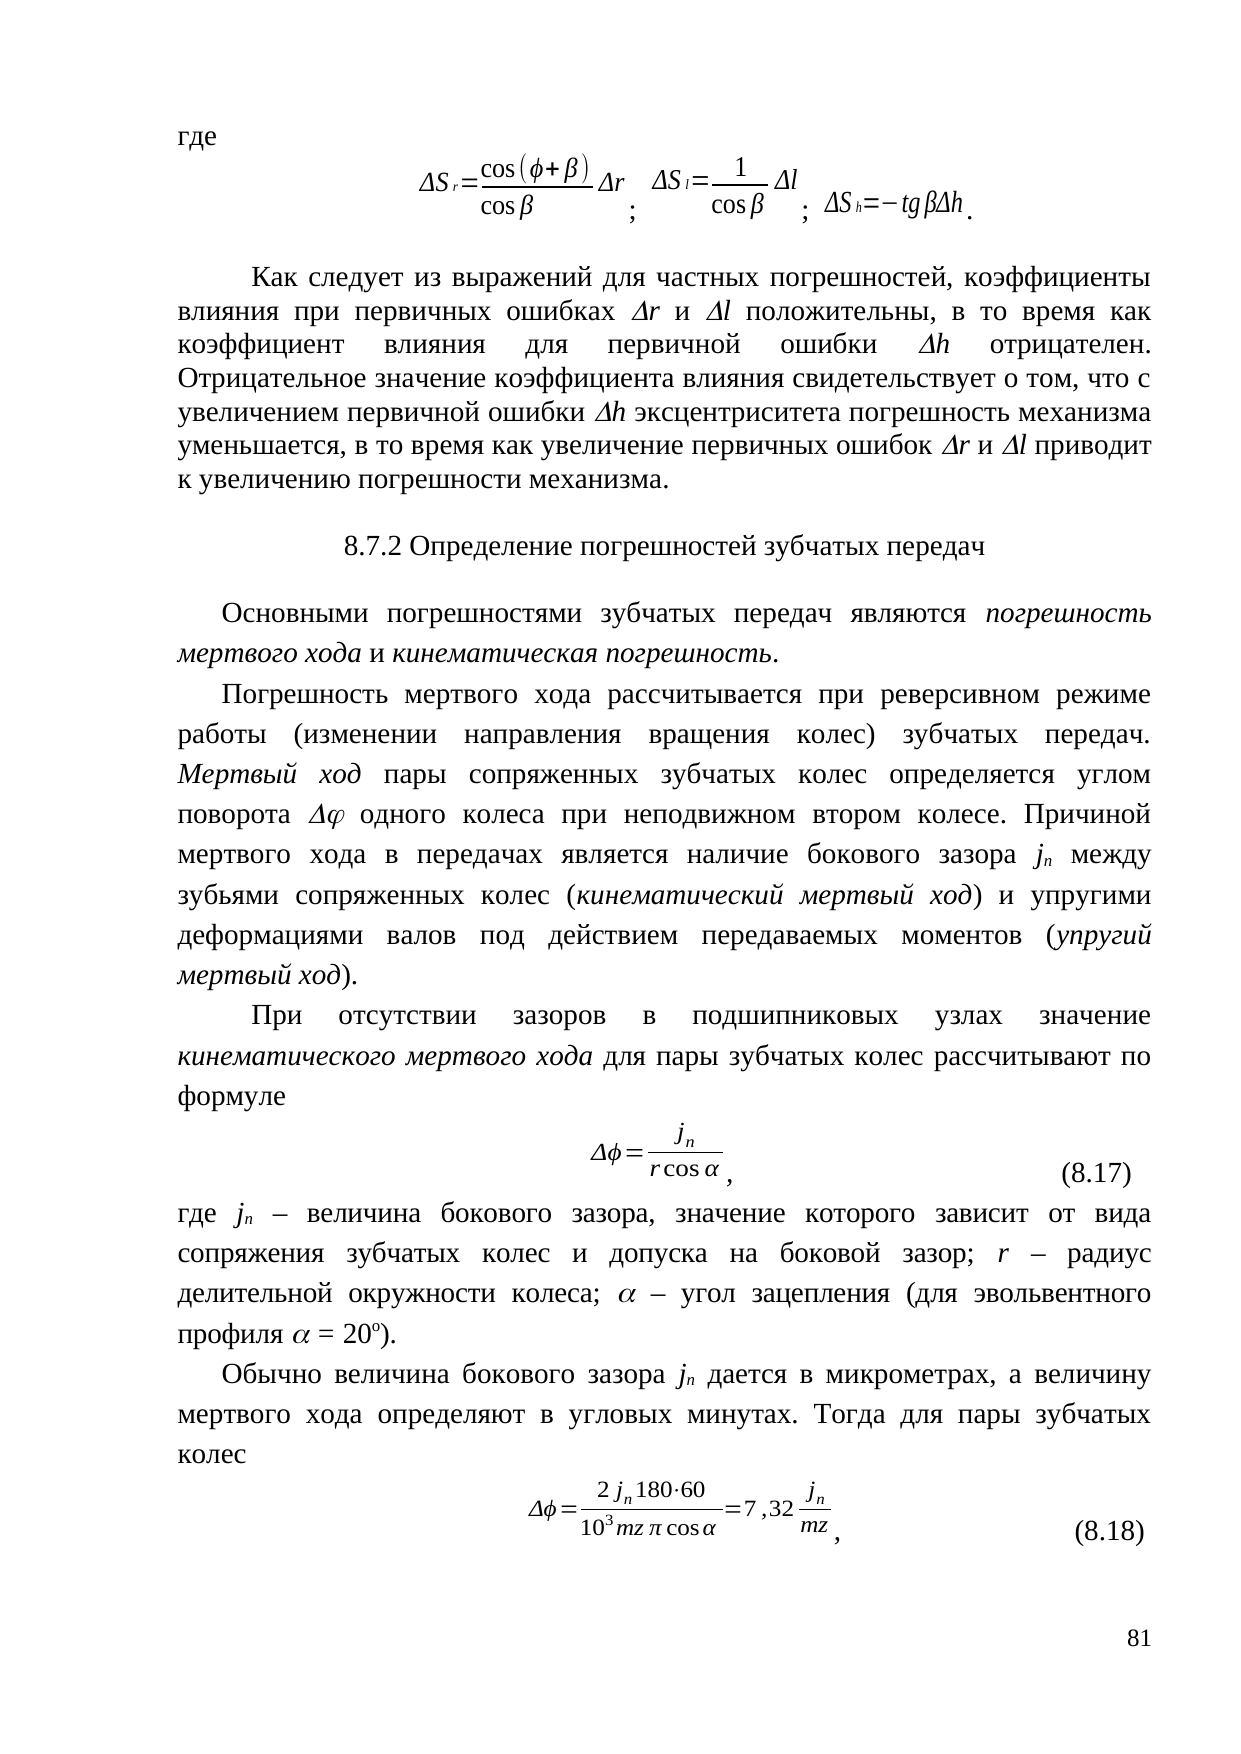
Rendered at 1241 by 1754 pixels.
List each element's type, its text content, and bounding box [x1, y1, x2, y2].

text где [177, 118, 1152, 152]
text Погрешность мертвого хода рассчитывается при реверсивном режиме работы (изменении направления вращения колес) зубчатых передач. Мертвый ход пары сопряженных зубчатых колес определяется углом поворота одного колеса при неподвижном втором колесе. Причиной мертвого хода в передачах является наличие бокового зазора jn между зубьями сопряженных колес (кинематический мертвый ход) и упругими деформациями валов под действием передаваемых моментов (упругий мертвый ход). [177, 676, 1152, 991]
text где jn – величина бокового зазора, значение которого зависит от вида сопряжения зубчатых колес и допуска на боковой зазор; r – радиус делительной окружности колеса; – угол зацепления (для эвольвентного профиля = 20о). [177, 1195, 1152, 1349]
text ; ; . [177, 152, 1152, 226]
text 8.7.2 Определение погрешностей зубчатых передач [177, 528, 1152, 562]
text Обычно величина бокового зазора jn дается в микрометрах, а величину мертвого хода определяют в угловых минутах. Тогда для пары зубчатых колес [177, 1356, 1152, 1470]
text , (8.18) [177, 1477, 1152, 1547]
text При отсутствии зазоров в подшипниковых узлах значение кинематического мертвого хода для пары зубчатых колес рассчитывают по формуле [177, 997, 1152, 1111]
text , (8.17) [177, 1118, 1152, 1188]
text Основными погрешностями зубчатых передач являются погрешность мертвого хода и кинематическая погрешность. [177, 595, 1152, 669]
text Как следует из выражений для частных погрешностей, коэффициенты влияния при первичных ошибках r и l положительны, в то время как коэффициент влияния для первичной ошибки h отрицателен. Отрицательное значение коэффициента влияния свидетельствует о том, что с увеличением первичной ошибки h эксцентриситета погрешность механизма уменьшается, в то время как увеличение первичных ошибок r и l приводит к увеличению погрешности механизма. [177, 259, 1152, 495]
